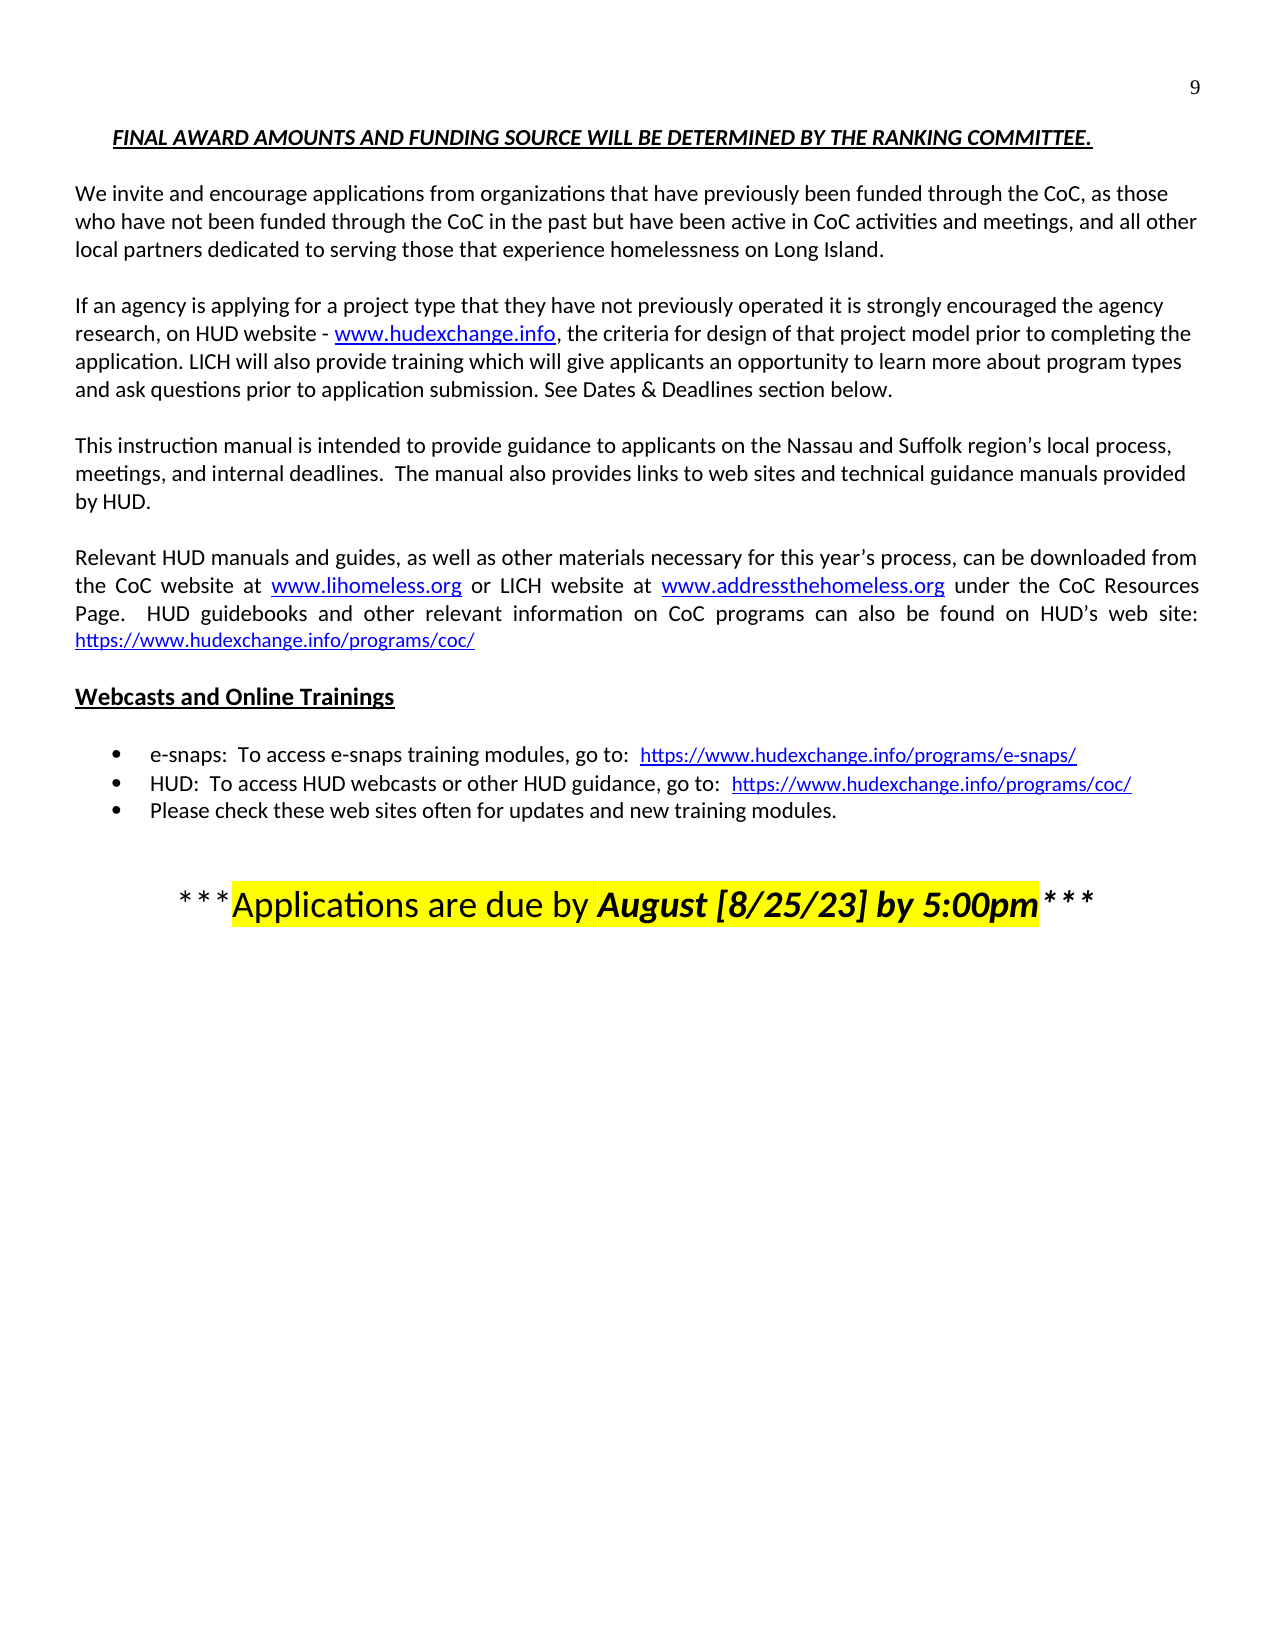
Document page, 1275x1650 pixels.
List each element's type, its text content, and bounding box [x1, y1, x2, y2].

list HUD: To access HUD webcasts or other HUD guidance, go to: https://www.hudexchange.info/programs/coc/ [112, 769, 1200, 797]
text If an agency is applying for a project type that they have not previously operated it is strongly encouraged the agency research, on HUD website - www.hudexchange.info, the criteria for design of that project model prior to completing the application. LICH will also provide training which will give applicants an opportunity to learn more about program types and ask questions prior to application submission. See Dates & Deadlines section below. [75, 291, 1200, 403]
text Webcasts and Online Trainings [75, 681, 1200, 711]
text This instruction manual is intended to provide guidance to applicants on the Nassau and Suffolk region’s local process, meetings, and internal deadlines. The manual also provides links to web sites and technical guidance manuals provided by HUD. [75, 431, 1200, 515]
text Relevant HUD manuals and guides, as well as other materials necessary for this year’s process, can be downloaded from the CoC website at www.lihomeless.org or LICH website at www.addressthehomeless.org under the CoC Resources Page. HUD guidebooks and other relevant information on CoC programs can also be found on HUD’s web site: https://www.hudexchange.info/programs/coc/ [75, 543, 1200, 653]
text ***Applications are due by August [8/25/23] by 5:00pm*** [1039, 881, 1200, 927]
list e-snaps: To access e-snaps training modules, go to: https://www.hudexchange.info/programs/e-snaps/ [112, 741, 1200, 769]
text FINAL AWARD AMOUNTS AND FUNDING SOURCE WILL BE DETERMINED BY THE RANKING COMMITTEE. [112, 123, 1200, 151]
text ***Applications are due by August [8/25/23] by 5:00pm*** [75, 881, 232, 927]
text We invite and encourage applications from organizations that have previously been funded through the CoC, as those who have not been funded through the CoC in the past but have been active in CoC activities and meetings, and all other local partners dedicated to serving those that experience homelessness on Long Island. [75, 179, 1200, 263]
list Please check these web sites often for updates and new training modules. [112, 797, 1200, 825]
